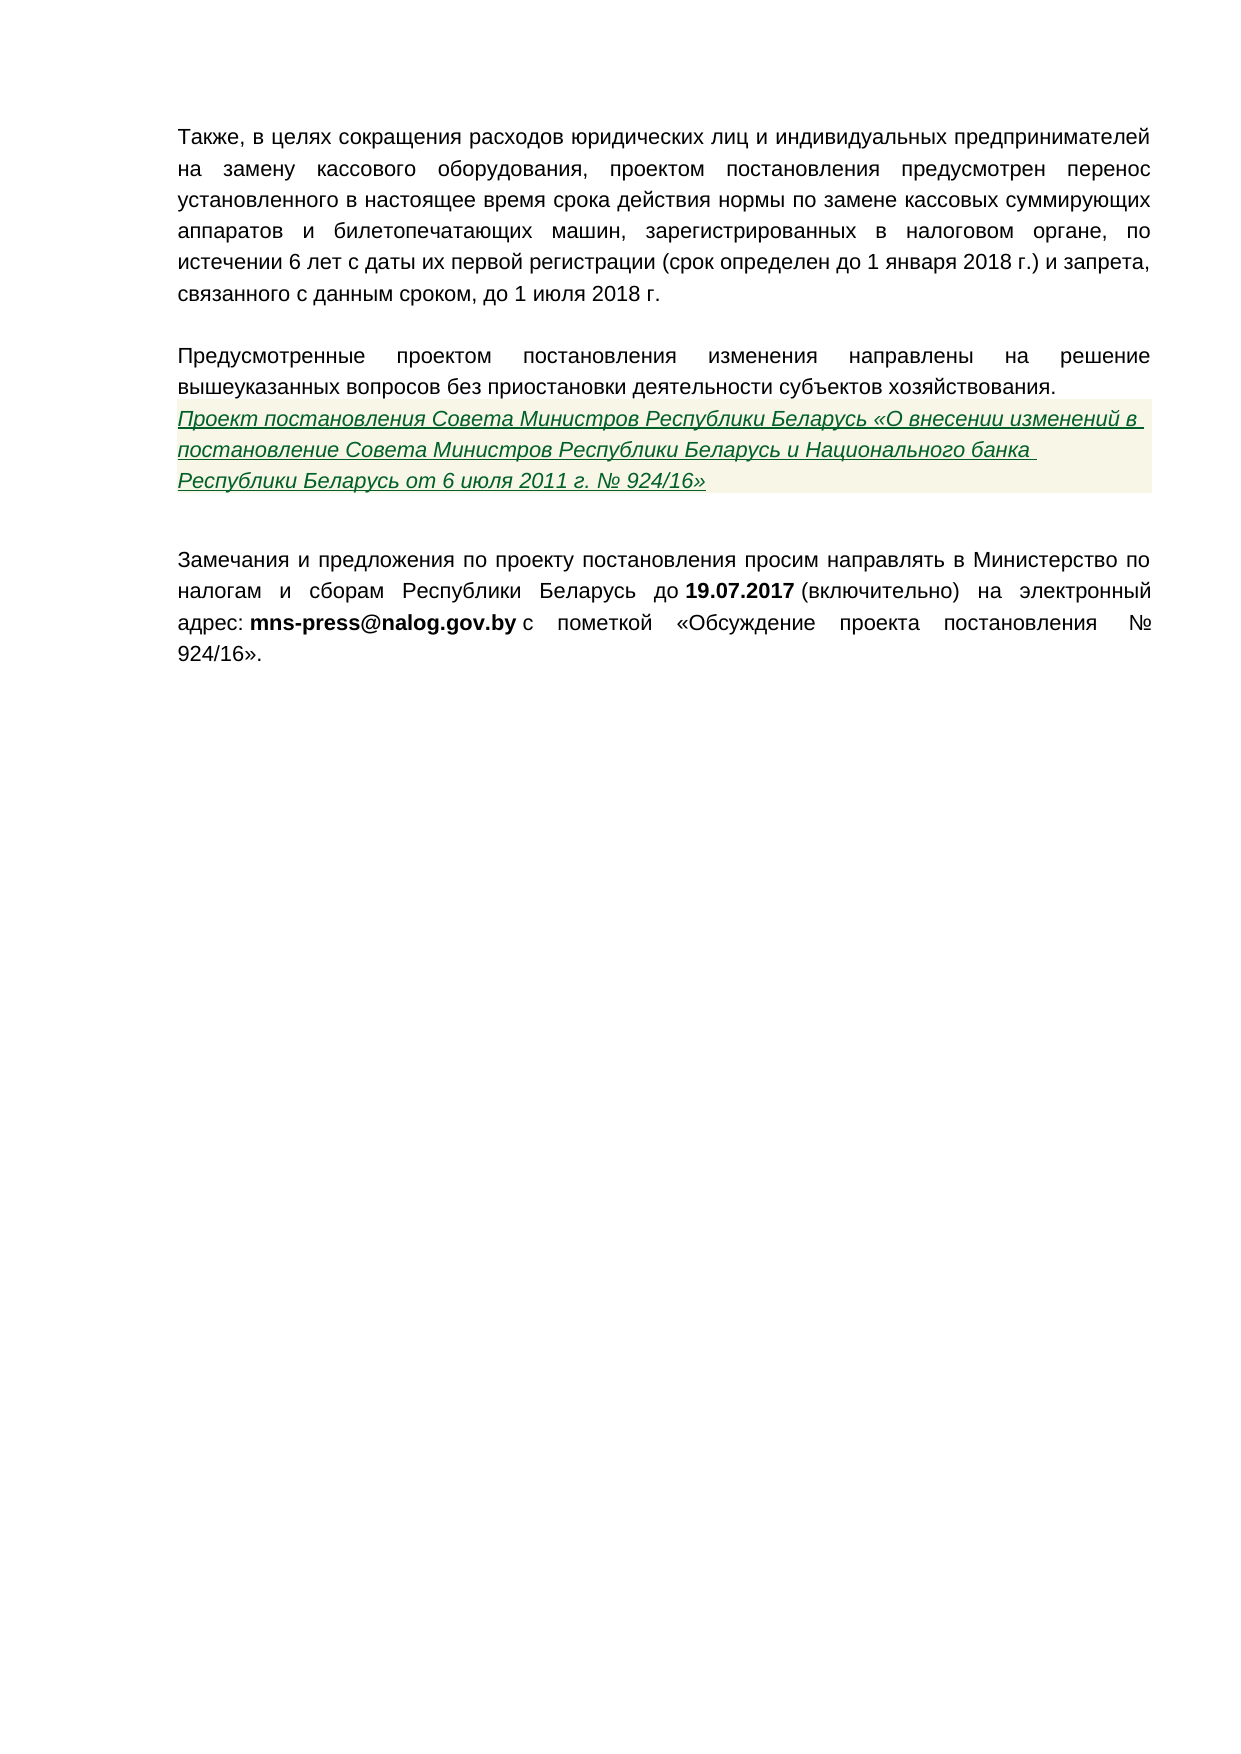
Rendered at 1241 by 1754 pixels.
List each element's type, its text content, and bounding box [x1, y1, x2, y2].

text Также, в целях сокращения расходов юридических лиц и индивидуальных предпринимателей на замену кассового оборудования, проектом постановления предусмотрен перенос установленного в настоящее время срока действия нормы по замене кассовых суммирующих аппаратов и билетопечатающих машин, зарегистрированных в налоговом органе, по истечении 6 лет с даты их первой регистрации (срок определен до 1 января 2018 г.) и запрета, связанного с данным сроком, до 1 июля 2018 г. [177, 118, 1152, 306]
text Предусмотренные проектом постановления изменения направлены на решение вышеуказанных вопросов без приостановки деятельности субъектов хозяйствования. [177, 337, 1152, 399]
text Проект постановления Совета Министров Республики Беларусь «О внесении изменений в постановление Совета Министров Республики Беларусь и Национального банка Республики Беларусь от 6 июля 2011 г. № 924/16» [177, 399, 1152, 493]
text Замечания и предложения по проекту постановления просим направлять в Министерство по налогам и сборам Республики Беларусь до 19.07.2017 (включительно) на электронный адрес: mns-press@nalog.gov.by с пометкой «Обсуждение проекта постановления № 924/16». [177, 541, 1152, 666]
